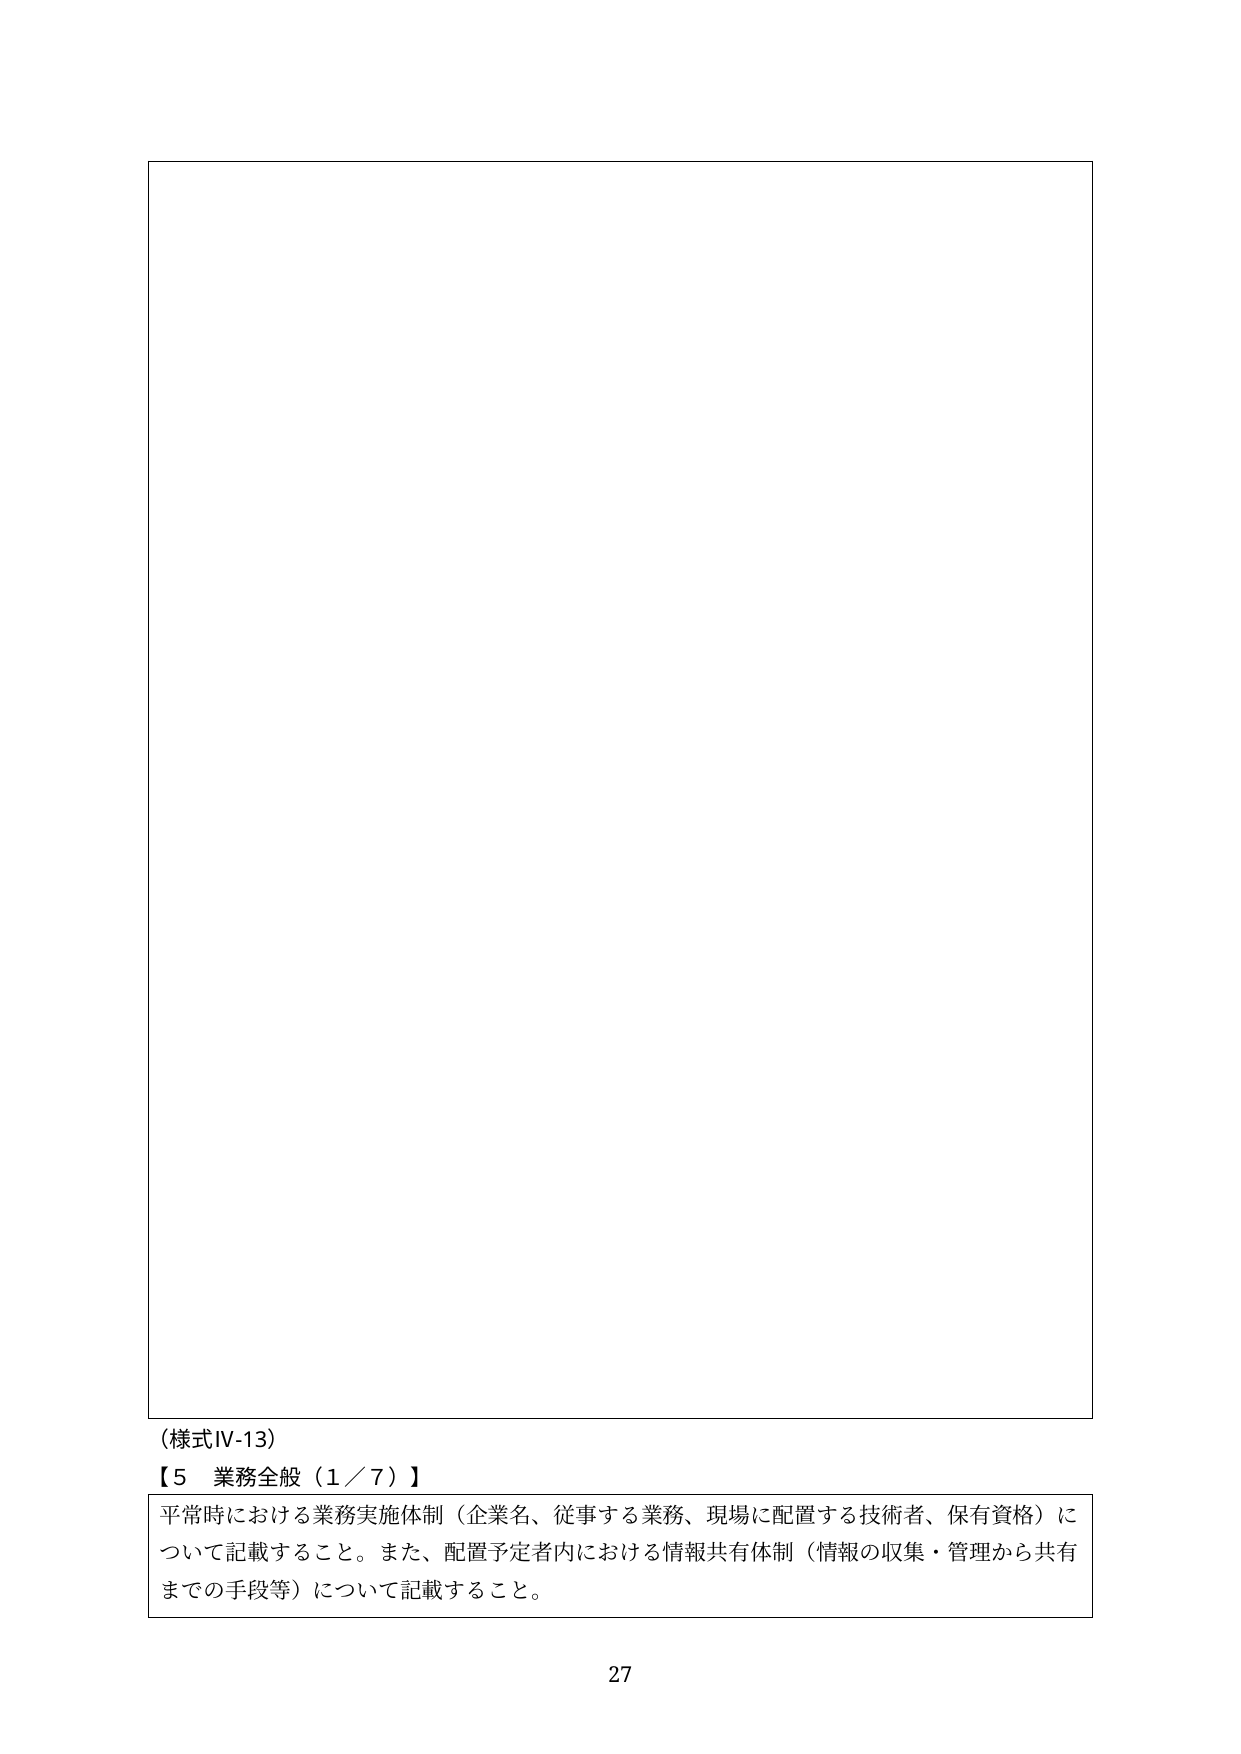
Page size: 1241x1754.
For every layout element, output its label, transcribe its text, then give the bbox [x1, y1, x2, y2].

table_cell [149, 162, 1092, 1418]
text （様式Ⅳ-13） [148, 1419, 1092, 1457]
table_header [149, 1495, 1092, 1617]
text 【５ 業務全般（１／７）】 [148, 1457, 1092, 1494]
